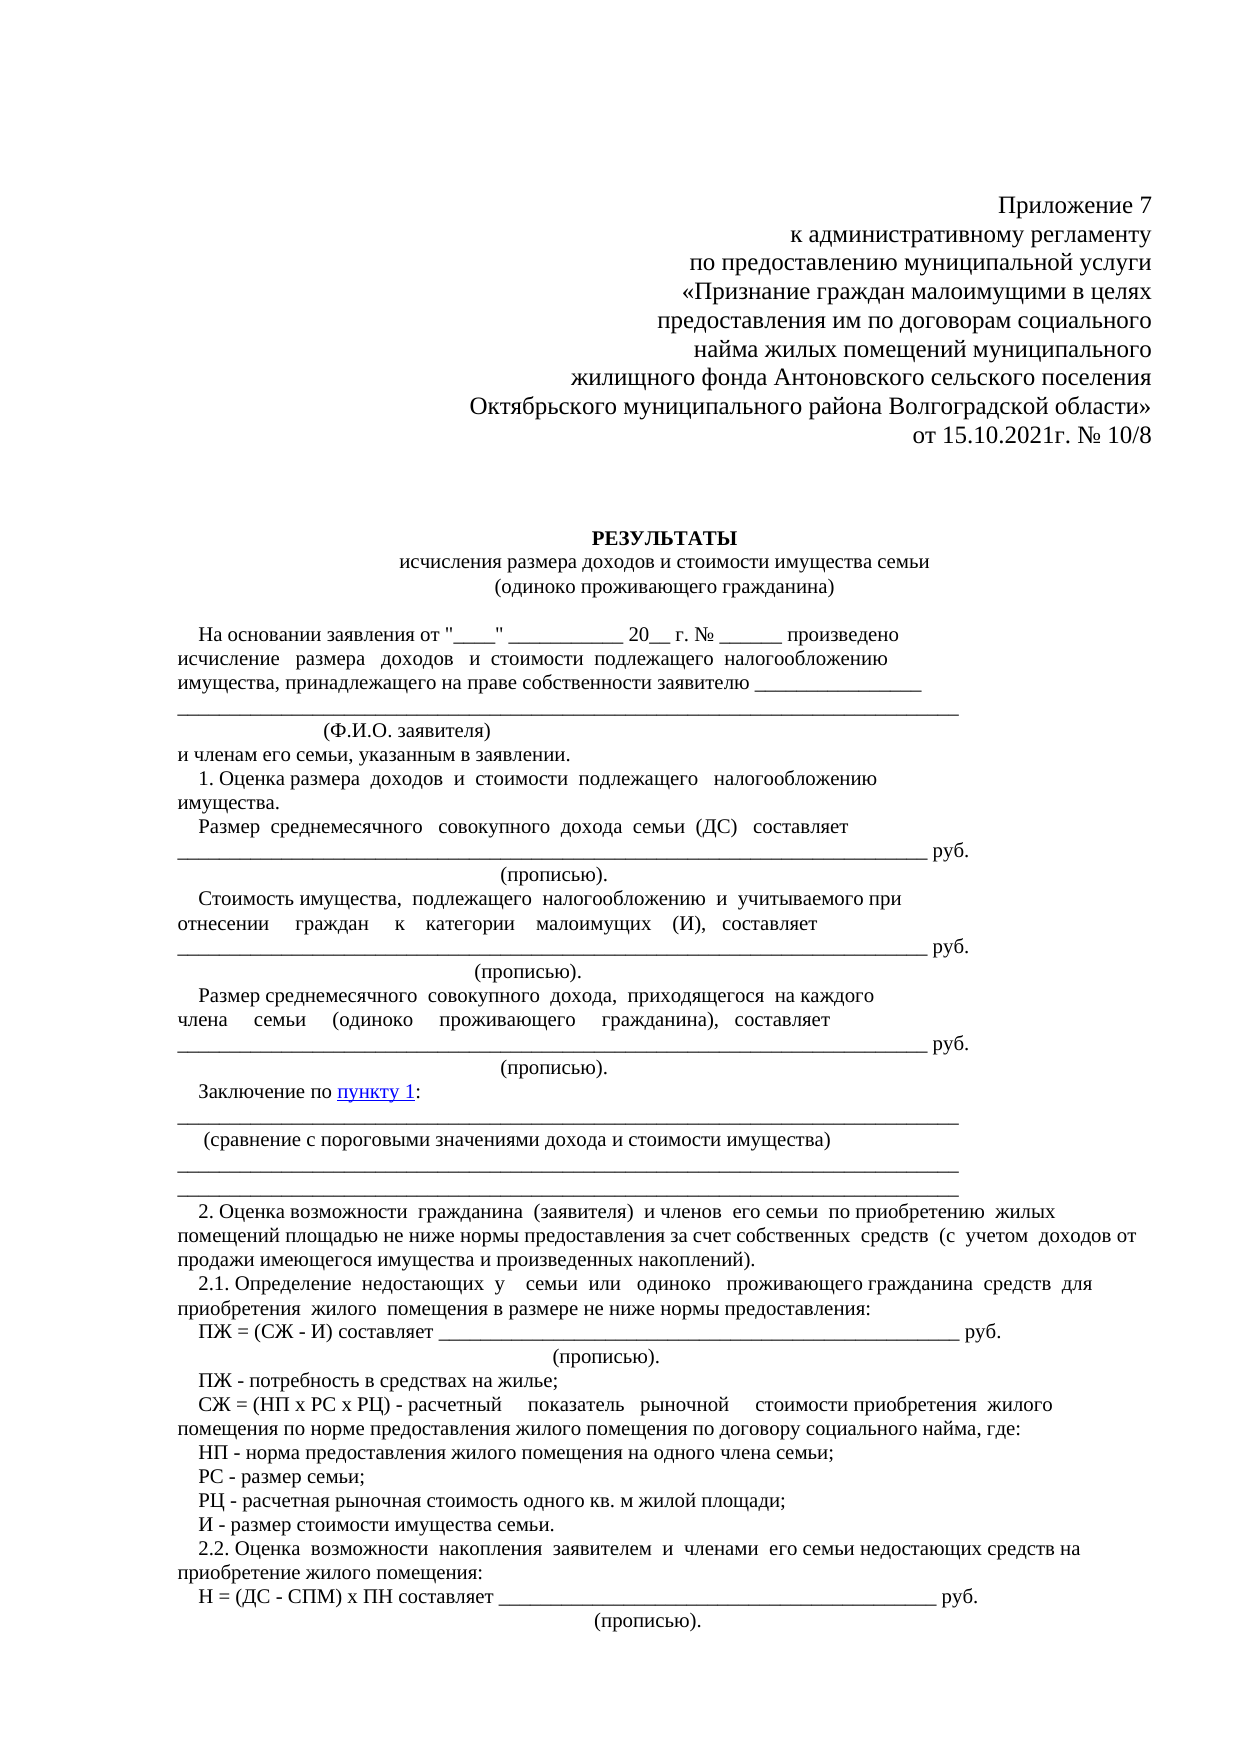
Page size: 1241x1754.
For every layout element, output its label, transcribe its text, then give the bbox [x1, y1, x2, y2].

text НП - норма предоставления жилого помещения на одного члена семьи; [177, 1440, 1152, 1464]
text ПЖ - потребность в средствах на жилье; [177, 1368, 1152, 1392]
text 2.1. Определение недостающих у семьи или одиноко проживающего гражданина средств для приобретения жилого помещения в размере не ниже нормы предоставления: [177, 1271, 1152, 1319]
text по предоставлению муниципальной услуги [177, 247, 1152, 276]
text (одиноко проживающего гражданина) [177, 573, 1152, 598]
text имущества. [177, 790, 1152, 814]
text (Ф.И.О. заявителя) [177, 718, 1152, 742]
text РЦ - расчетная рыночная стоимость одного кв. м жилой площади; [177, 1488, 1152, 1512]
text Размер среднемесячного совокупного дохода, приходящегося на каждого [177, 983, 1152, 1007]
text «Признание граждан малоимущими в целях [177, 276, 1152, 305]
text (прописью). [177, 958, 1152, 983]
text 2. Оценка возможности гражданина (заявителя) и членов его семьи по приобретению жилых помещений площадью не ниже нормы предоставления за счет собственных средств (с учетом доходов от продажи имеющегося имущества и произведенных накоплений). [177, 1199, 1152, 1271]
text ___________________________________________________________________________ [177, 1175, 1152, 1199]
text имущества, принадлежащего на праве собственности заявителю ________________ [177, 670, 1152, 694]
text ___________________________________________________________________________ [177, 694, 1152, 718]
text На основании заявления от "____" ___________ 20__ г. № ______ произведено [177, 622, 1152, 646]
text жилищного фонда Антоновского сельского поселения [177, 362, 1152, 391]
text (прописью). [177, 1343, 1152, 1368]
text ________________________________________________________________________ руб. [177, 838, 1152, 862]
text И - размер стоимости имущества семьи. [177, 1512, 1152, 1536]
text отнесении граждан к категории малоимущих (И), составляет [177, 910, 1152, 934]
text РС - размер семьи; [177, 1464, 1152, 1488]
text ___________________________________________________________________________ [177, 1103, 1152, 1127]
text Стоимость имущества, подлежащего налогообложению и учитываемого при [177, 886, 1152, 910]
text исчисление размера доходов и стоимости подлежащего налогообложению [177, 646, 1152, 670]
text члена семьи (одиноко проживающего гражданина), составляет [177, 1007, 1152, 1031]
text Н = (ДС - СПМ) x ПН составляет __________________________________________ руб. [177, 1584, 1152, 1608]
text (прописью). [177, 1608, 1152, 1632]
text 2.2. Оценка возможности накопления заявителем и членами его семьи недостающих средств на приобретение жилого помещения: [177, 1536, 1152, 1584]
text Октябрьского муниципального района Волгоградской области» [177, 391, 1152, 420]
text (прописью). [177, 1055, 1152, 1079]
text от 15.10.2021г. № 10/8 [177, 420, 1152, 449]
text 1. Оценка размера доходов и стоимости подлежащего налогообложению [177, 766, 1152, 790]
text РЕЗУЛЬТАТЫ [177, 525, 1152, 549]
text ________________________________________________________________________ руб. [177, 1031, 1152, 1055]
text к административному регламенту [177, 219, 1152, 247]
text предоставления им по договорам социального [177, 305, 1152, 334]
text Заключение по пункту 1: [177, 1079, 1152, 1103]
text ___________________________________________________________________________ [177, 1151, 1152, 1175]
text ________________________________________________________________________ руб. [177, 934, 1152, 958]
text найма жилых помещений муниципального [177, 334, 1152, 362]
text исчисления размера доходов и стоимости имущества семьи [177, 549, 1152, 573]
text и членам его семьи, указанным в заявлении. [177, 742, 1152, 766]
text ПЖ = (СЖ - И) составляет __________________________________________________ руб. [177, 1319, 1152, 1343]
text (прописью). [177, 862, 1152, 886]
text (сравнение с пороговыми значениями дохода и стоимости имущества) [177, 1127, 1152, 1151]
text Размер среднемесячного совокупного дохода семьи (ДС) составляет [177, 814, 1152, 838]
text СЖ = (НП x РС x РЦ) - расчетный показатель рыночной стоимости приобретения жилого помещения по норме предоставления жилого помещения по договору социального найма, где: [177, 1392, 1152, 1440]
text Приложение 7 [177, 190, 1152, 219]
